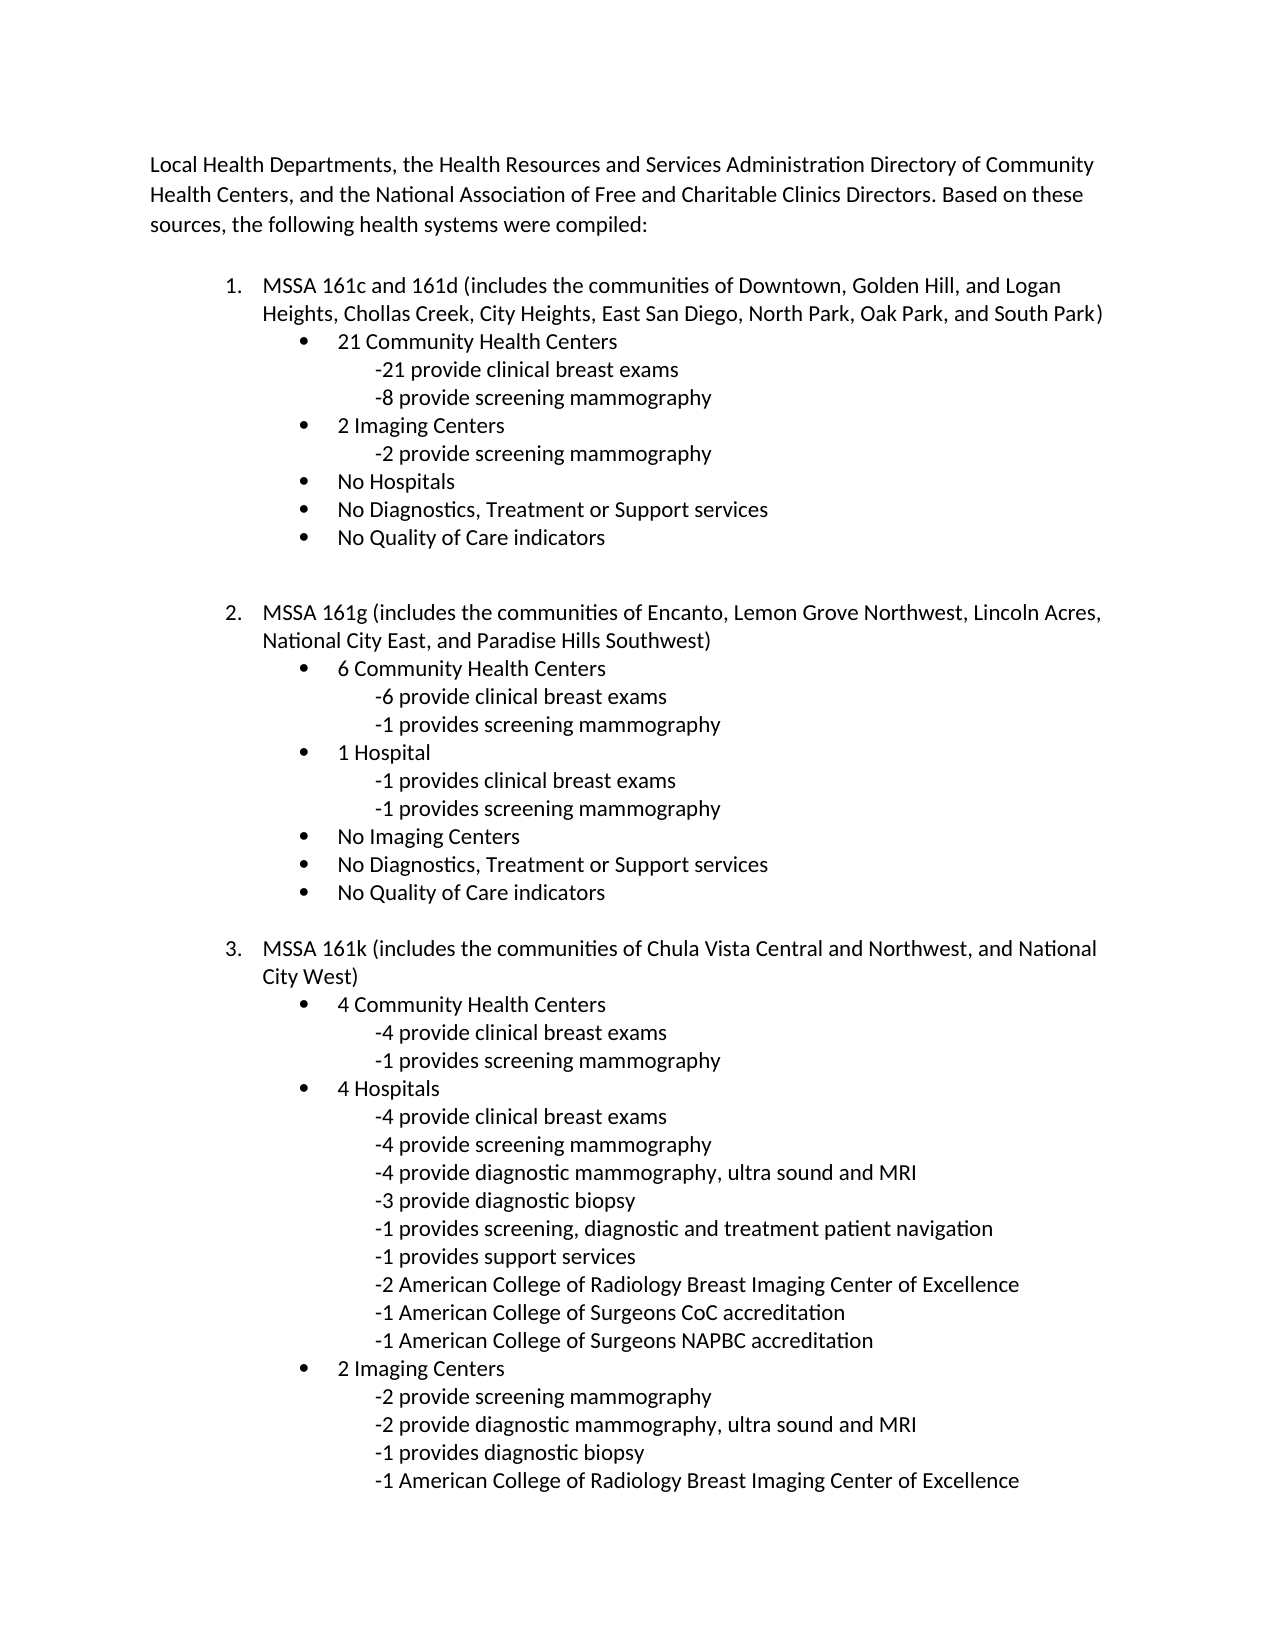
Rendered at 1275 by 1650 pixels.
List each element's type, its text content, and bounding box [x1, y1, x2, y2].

list -4 provide screening mammography [375, 1130, 1125, 1158]
list 2 Imaging Centers [300, 1354, 1125, 1382]
list 2 Imaging Centers [300, 411, 1125, 439]
list No Quality of Care indicators [300, 523, 1125, 551]
list -2 provide diagnostic mammography, ultra sound and MRI [375, 1411, 1125, 1438]
list -1 provides support services [375, 1242, 1125, 1270]
list -1 provides screening, diagnostic and treatment patient navigation [375, 1214, 1125, 1242]
list No Hospitals [300, 467, 1125, 495]
list 4 Hospitals [300, 1074, 1125, 1102]
list 1 Hospital [300, 738, 1125, 766]
list No Diagnostics, Treatment or Support services [300, 850, 1125, 878]
list -1 American College of Surgeons NAPBC accreditation [375, 1326, 1125, 1354]
list MSSA 161k (includes the communities of Chula Vista Central and Northwest, and National City West) [225, 934, 1125, 990]
list -21 provide clinical breast exams [337, 355, 1125, 383]
list -8 provide screening mammography [337, 383, 1125, 411]
list -3 provide diagnostic biopsy [375, 1186, 1125, 1214]
list No Quality of Care indicators [300, 878, 1125, 906]
list -4 provide clinical breast exams [375, 1102, 1125, 1130]
list -2 provide screening mammography [375, 1382, 1125, 1411]
list -1 provides diagnostic biopsy [375, 1438, 1125, 1467]
list -2 American College of Radiology Breast Imaging Center of Excellence [375, 1270, 1125, 1298]
list 6 Community Health Centers [300, 654, 1125, 682]
list 4 Community Health Centers [300, 990, 1125, 1018]
list -1 American College of Surgeons CoC accreditation [375, 1298, 1125, 1326]
list -4 provide clinical breast exams [375, 1018, 1125, 1046]
list No Diagnostics, Treatment or Support services [300, 495, 1125, 523]
list -1 provides screening mammography [375, 1046, 1125, 1074]
list -1 provides screening mammography [375, 794, 1125, 822]
list -2 provide screening mammography [375, 439, 1125, 467]
list MSSA 161g (includes the communities of Encanto, Lemon Grove Northwest, Lincoln Acres, National City East, and Paradise Hills Southwest) [225, 598, 1125, 654]
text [150, 150, 1125, 238]
list -1 American College of Radiology Breast Imaging Center of Excellence [375, 1467, 1125, 1494]
list -6 provide clinical breast exams [375, 682, 1125, 710]
list -1 provides clinical breast exams [375, 766, 1125, 794]
list -4 provide diagnostic mammography, ultra sound and MRI [375, 1158, 1125, 1186]
list 21 Community Health Centers [300, 327, 1125, 355]
list -1 provides screening mammography [375, 710, 1125, 738]
list No Imaging Centers [300, 822, 1125, 850]
list MSSA 161c and 161d (includes the communities of Downtown, Golden Hill, and Logan Heights, Chollas Creek, City Heights, East San Diego, North Park, Oak Park, and South Park) [225, 271, 1125, 327]
